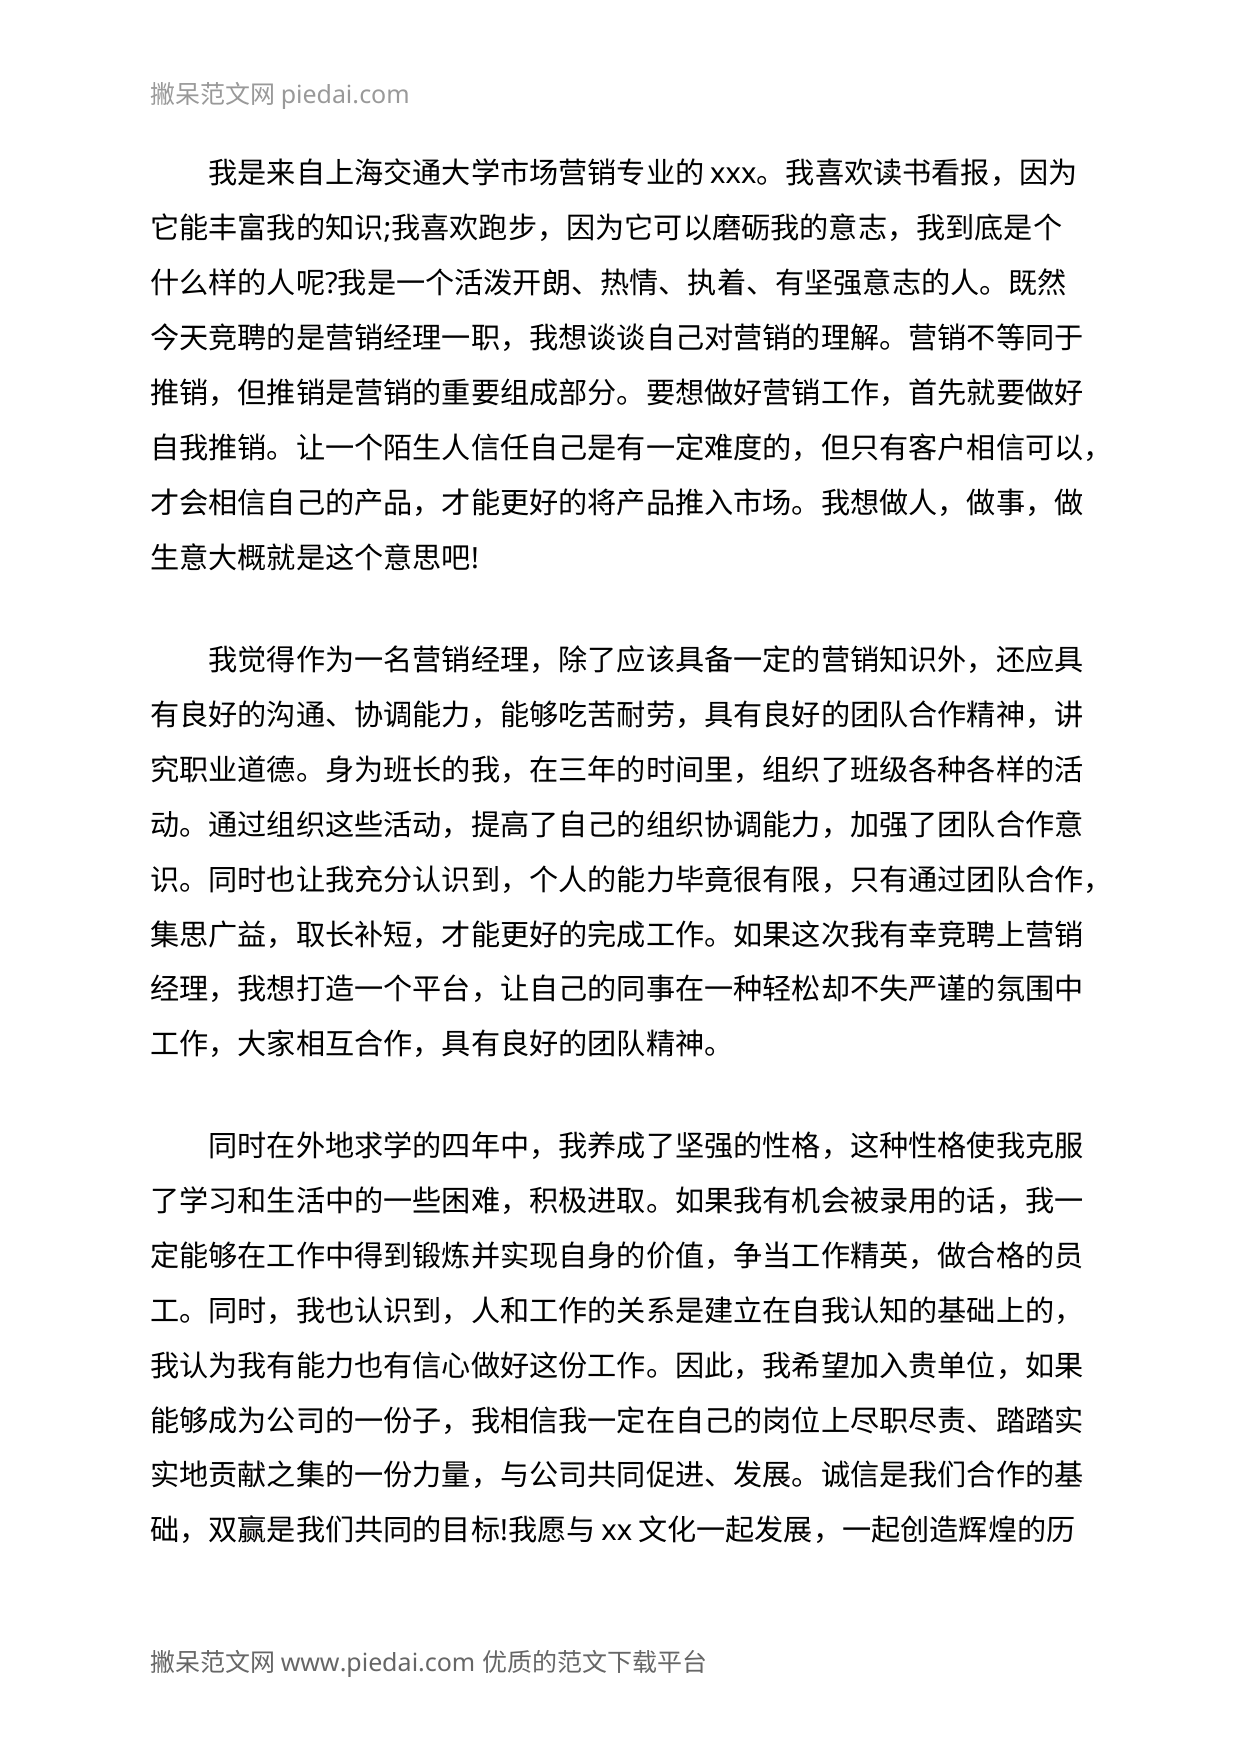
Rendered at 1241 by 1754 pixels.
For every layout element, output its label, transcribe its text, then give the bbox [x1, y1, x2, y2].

text 我觉得作为一名营销经理，除了应该具备一定的营销知识外，还应具有良好的沟通、协调能力，能够吃苦耐劳，具有良好的团队合作精神，讲究职业道德。身为班长的我，在三年的时间里，组织了班级各种各样的活动。通过组织这些活动，提高了自己的组织协调能力，加强了团队合作意识。同时也让我充分认识到，个人的能力毕竟很有限，只有通过团队合作，集思广益，取长补短，才能更好的完成工作。如果这次我有幸竞聘上营销经理，我想打造一个平台，让自己的同事在一种轻松却不失严谨的氛围中工作，大家相互合作，具有良好的团队精神。 [150, 637, 1090, 1063]
text 我是来自上海交通大学市场营销专业的xxx。我喜欢读书看报，因为它能丰富我的知识;我喜欢跑步，因为它可以磨砺我的意志，我到底是个什么样的人呢?我是一个活泼开朗、热情、执着、有坚强意志的人。既然今天竞聘的是营销经理一职，我想谈谈自己对营销的理解。营销不等同于推销，但推销是营销的重要组成部分。要想做好营销工作，首先就要做好自我推销。让一个陌生人信任自己是有一定难度的，但只有客户相信可以，才会相信自己的产品，才能更好的将产品推入市场。我想做人，做事，做生意大概就是这个意思吧! [150, 150, 1090, 577]
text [150, 1123, 1090, 1549]
